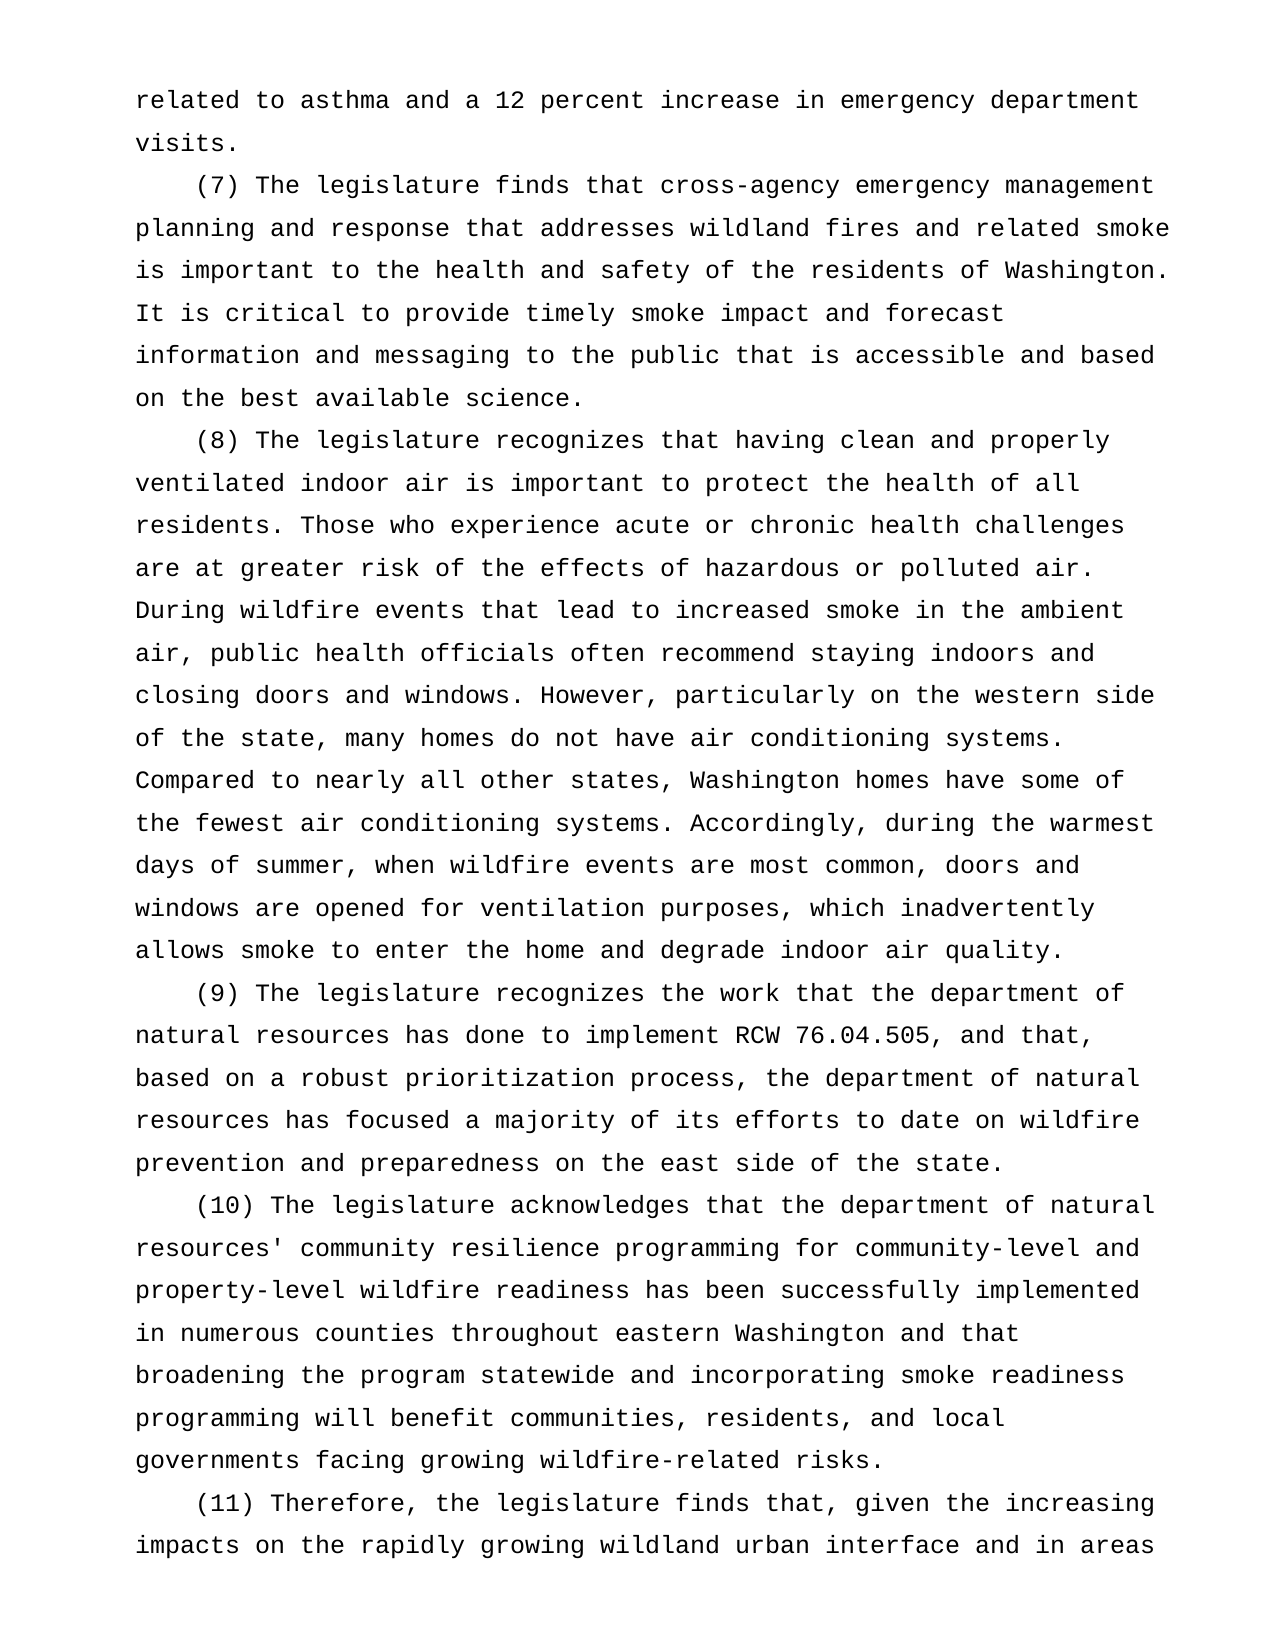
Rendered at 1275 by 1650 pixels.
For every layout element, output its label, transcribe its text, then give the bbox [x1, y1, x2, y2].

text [135, 75, 1170, 160]
text (7) The legislature finds that cross-agency emergency management planning and response that addresses wildland fires and related smoke is important to the health and safety of the residents of Washington. It is critical to provide timely smoke impact and forecast information and messaging to the public that is accessible and based on the best available science. [135, 160, 1170, 415]
text (9) The legislature recognizes the work that the department of natural resources has done to implement RCW 76.04.505, and that, based on a robust prioritization process, the department of natural resources has focused a majority of its efforts to date on wildfire prevention and preparedness on the east side of the state. [135, 967, 1170, 1180]
text (10) The legislature acknowledges that the department of natural resources' community resilience programming for community-level and property-level wildfire readiness has been successfully implemented in numerous counties throughout eastern Washington and that broadening the program statewide and incorporating smoke readiness programming will benefit communities, residents, and local governments facing growing wildfire-related risks. [135, 1180, 1170, 1477]
text (8) The legislature recognizes that having clean and properly ventilated indoor air is important to protect the health of all residents. Those who experience acute or chronic health challenges are at greater risk of the effects of hazardous or polluted air. During wildfire events that lead to increased smoke in the ambient air, public health officials often recommend staying indoors and closing doors and windows. However, particularly on the western side of the state, many homes do not have air conditioning systems. Compared to nearly all other states, Washington homes have some of the fewest air conditioning systems. Accordingly, during the warmest days of summer, when wildfire events are most common, doors and windows are opened for ventilation purposes, which inadvertently allows smoke to enter the home and degrade indoor air quality. [135, 415, 1170, 967]
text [135, 1477, 1170, 1562]
